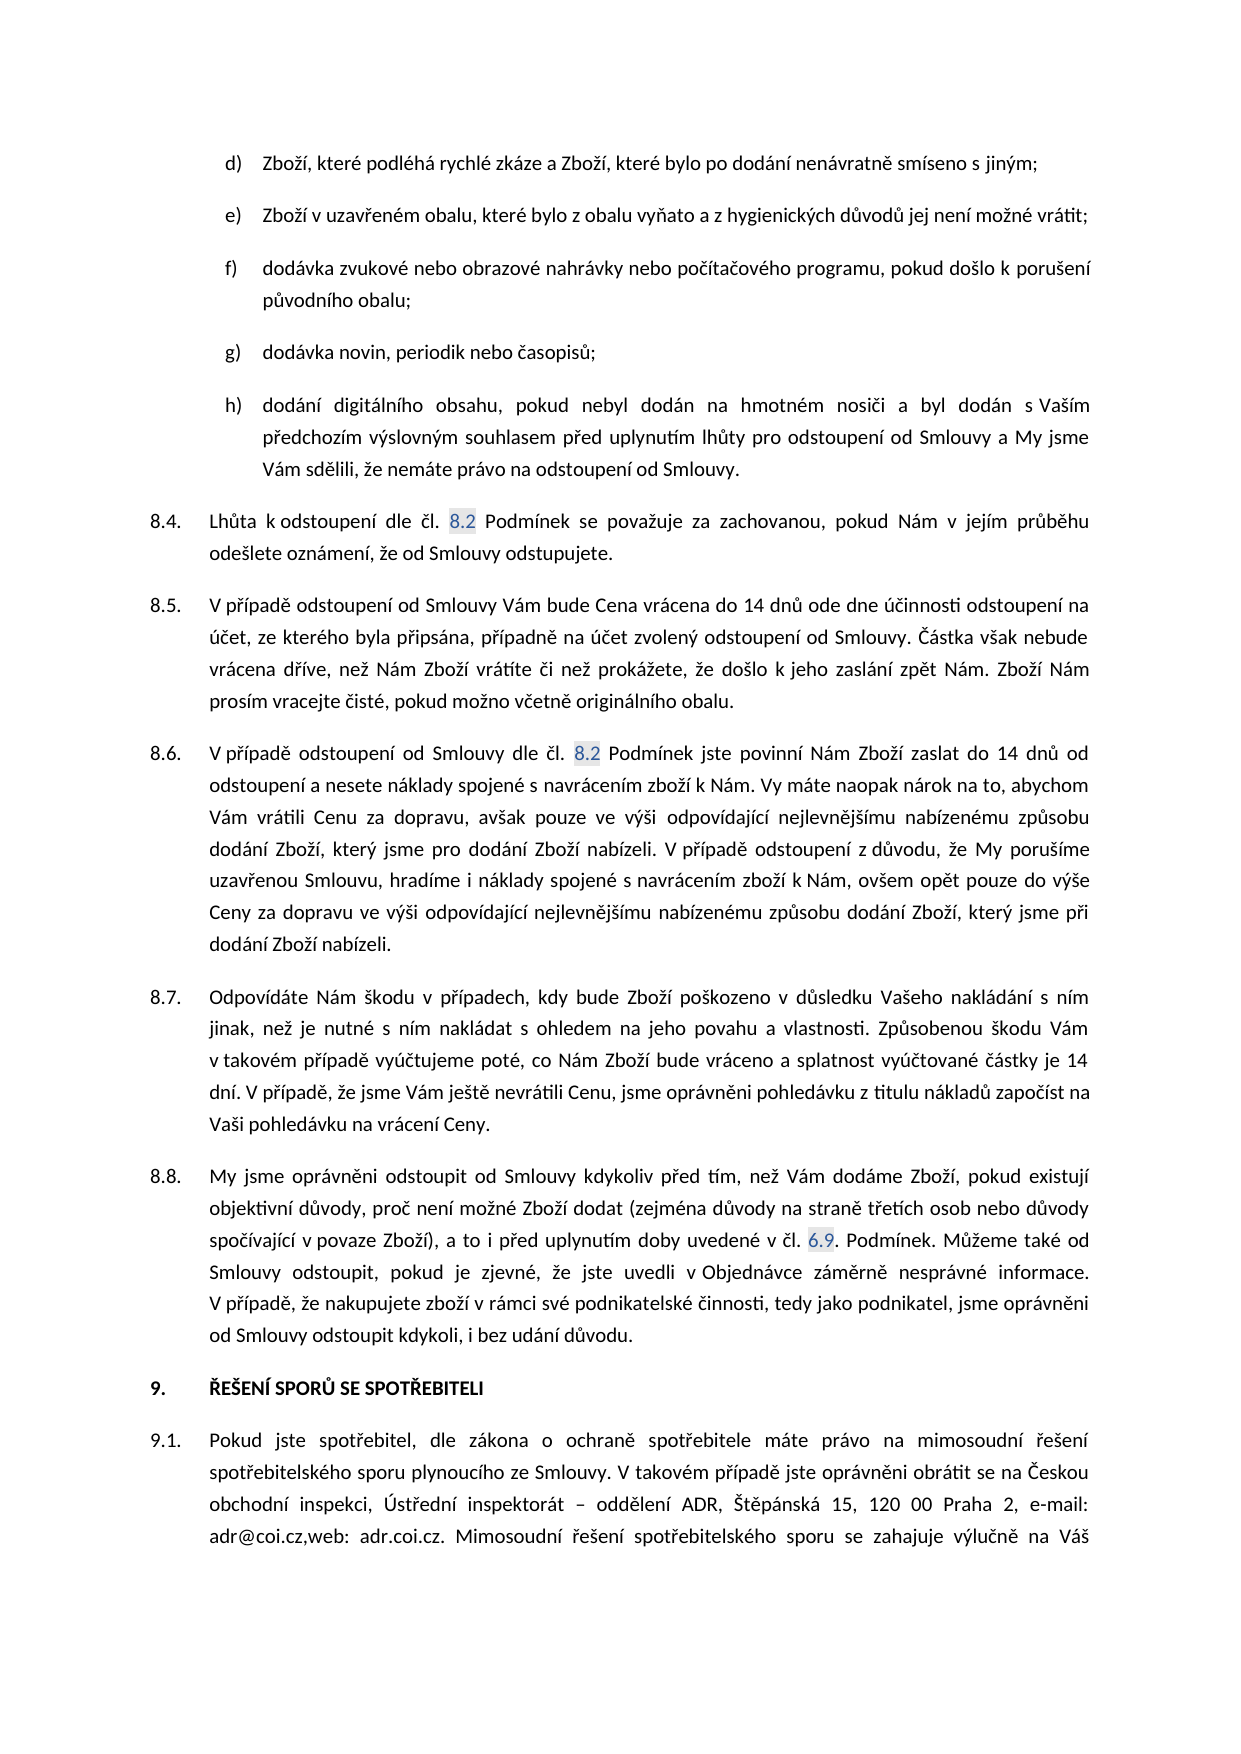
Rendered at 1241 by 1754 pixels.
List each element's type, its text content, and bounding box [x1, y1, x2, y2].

list V případě odstoupení od Smlouvy dle čl. 8.2 Podmínek jste povinní Nám Zboží zaslat do 14 dnů od odstoupení a nesete náklady spojené s navrácením zboží k Nám. Vy máte naopak nárok na to, abychom Vám vrátili Cenu za dopravu, avšak pouze ve výši odpovídající nejlevnějšímu nabízenému způsobu dodání Zboží, který jsme pro dodání Zboží nabízeli. V případě odstoupení z důvodu, že My porušíme uzavřenou Smlouvu, hradíme i náklady spojené s navrácením zboží k Nám, ovšem opět pouze do výše Ceny za dopravu ve výši odpovídající nejlevnějšímu nabízenému způsobu dodání Zboží, který jsme při dodání Zboží nabízeli. [150, 741, 1090, 957]
list Řešení sporů se spotřebiteli [150, 1375, 1090, 1400]
list My jsme oprávněni odstoupit od Smlouvy kdykoliv před tím, než Vám dodáme Zboží, pokud existují objektivní důvody, proč není možné Zboží dodat (zejména důvody na straně třetích osob nebo důvody spočívající v povaze Zboží), a to i před uplynutím doby uvedené v čl. 6.9. Podmínek. Můžeme také od Smlouvy odstoupit, pokud je zjevné, že jste uvedli v Objednávce záměrně nesprávné informace. V případě, že nakupujete zboží v rámci své podnikatelské činnosti, tedy jako podnikatel, jsme oprávněni od Smlouvy odstoupit kdykoli, i bez udání důvodu. [150, 1163, 1090, 1348]
list dodávka zvukové nebo obrazové nahrávky nebo počítačového programu, pokud došlo k porušení původního obalu; [225, 255, 1090, 312]
list Odpovídáte Nám škodu v případech, kdy bude Zboží poškozeno v důsledku Vašeho nakládání s ním jinak, než je nutné s ním nakládat s ohledem na jeho povahu a vlastnosti. Způsobenou škodu Vám v takovém případě vyúčtujeme poté, co Nám Zboží bude vráceno a splatnost vyúčtované částky je 14 dní. V případě, že jsme Vám ještě nevrátili Cenu, jsme oprávněni pohledávku z titulu nákladů započíst na Vaši pohledávku na vrácení Ceny. [150, 984, 1090, 1136]
list Zboží v uzavřeném obalu, které bylo z obalu vyňato a z hygienických důvodů jej není možné vrátit; [225, 203, 1090, 228]
list Zboží, které podléhá rychlé zkáze a Zboží, které bylo po dodání nenávratně smíseno s jiným; [225, 150, 1090, 175]
list V případě odstoupení od Smlouvy Vám bude Cena vrácena do 14 dnů ode dne účinnosti odstoupení na účet, ze kterého byla připsána, případně na účet zvolený odstoupení od Smlouvy. Částka však nebude vrácena dříve, než Nám Zboží vrátíte či než prokážete, že došlo k jeho zaslání zpět Nám. Zboží Nám prosím vracejte čisté, pokud možno včetně originálního obalu. [150, 593, 1090, 713]
list Lhůta k odstoupení dle čl. 8.2 Podmínek se považuje za zachovanou, pokud Nám v jejím průběhu odešlete oznámení, že od Smlouvy odstupujete. [150, 508, 1090, 566]
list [150, 1428, 1090, 1548]
list dodávka novin, periodik nebo časopisů; [225, 339, 1090, 365]
list dodání digitálního obsahu, pokud nebyl dodán na hmotném nosiči a byl dodán s Vaším předchozím výslovným souhlasem před uplynutím lhůty pro odstoupení od Smlouvy a My jsme Vám sdělili, že nemáte právo na odstoupení od Smlouvy. [225, 392, 1090, 481]
